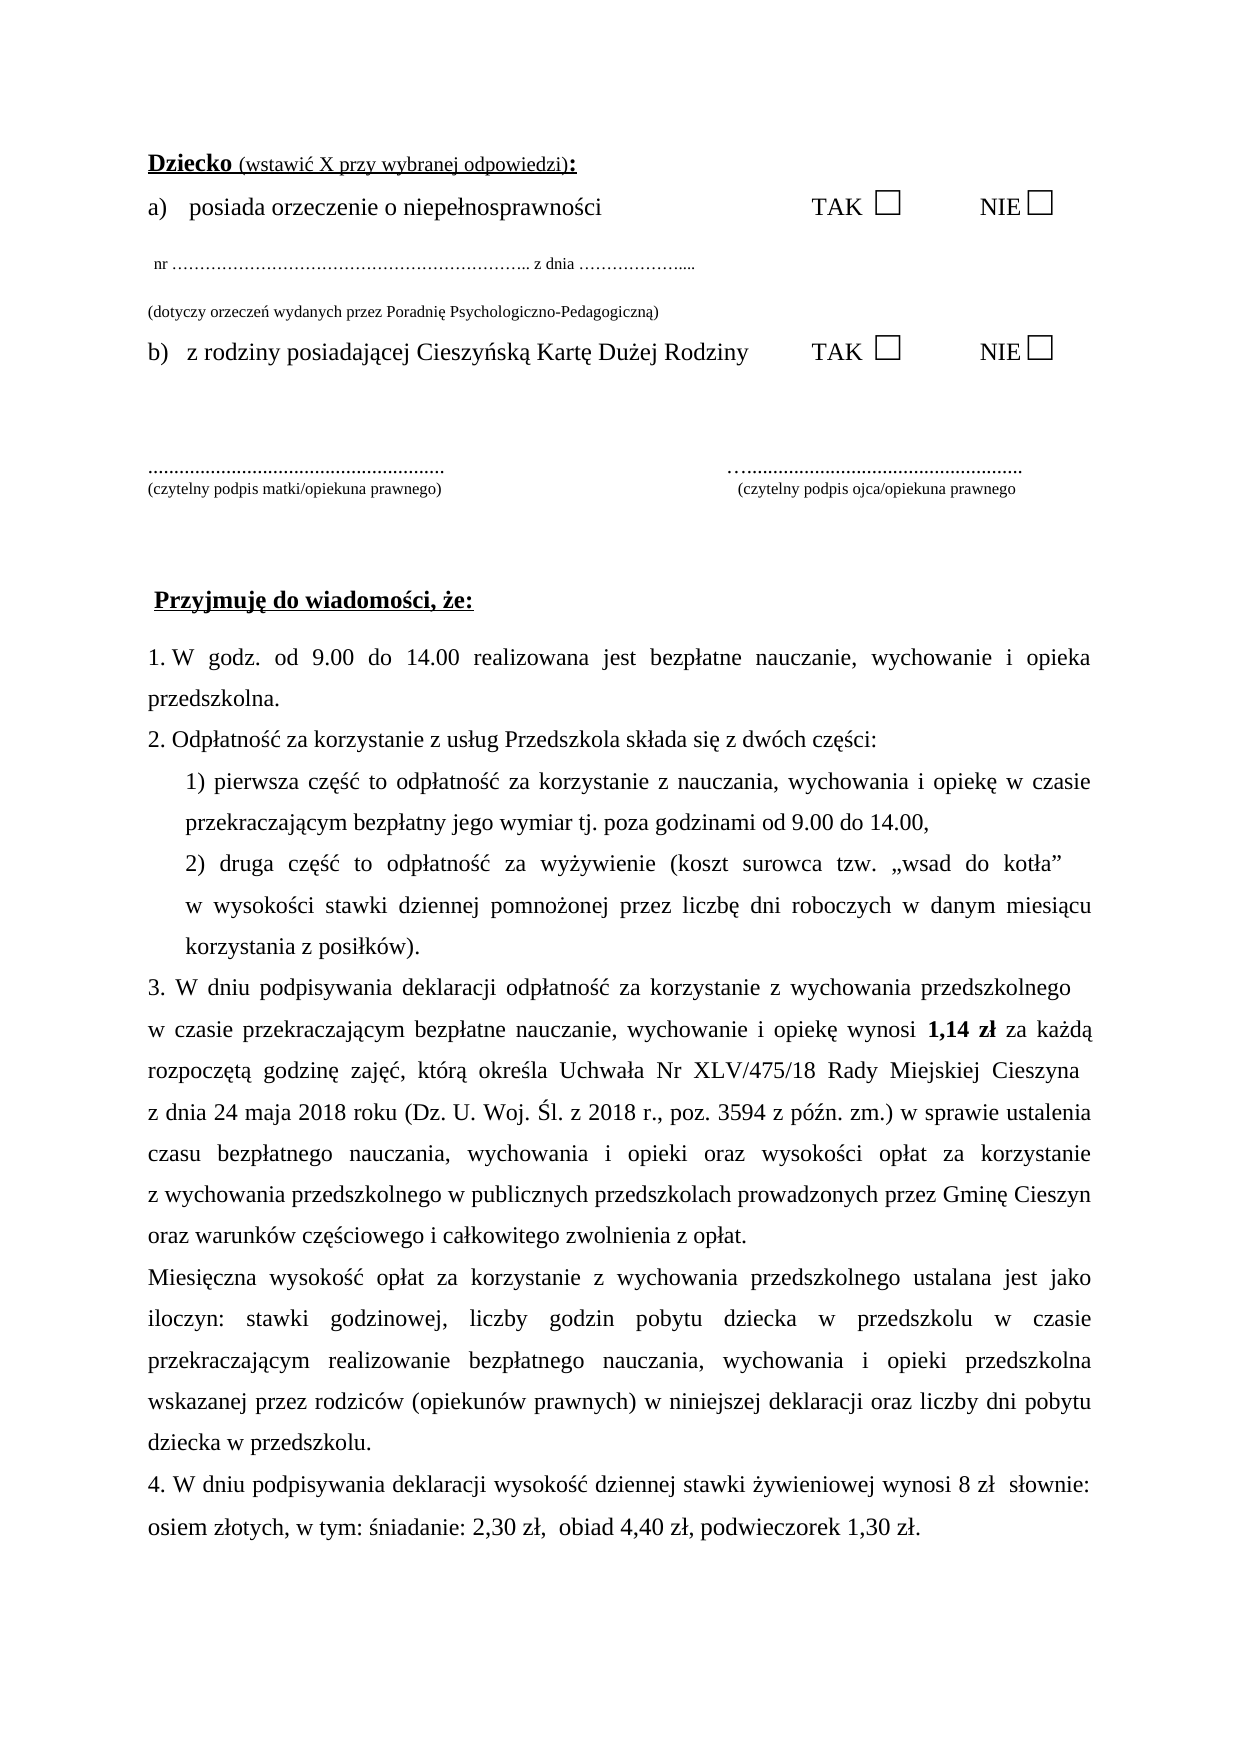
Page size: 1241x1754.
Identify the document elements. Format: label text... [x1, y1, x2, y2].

text Dziecko (wstawić X przy wybranej odpowiedzi): [148, 148, 1093, 176]
text 3. W dniu podpisywania deklaracji odpłatność za korzystanie z wychowania przedszkolnego w czasie przekraczającym bezpłatne nauczanie, wychowanie i opiekę wynosi 1,14 zł za każdą rozpoczętą godzinę zajęć, którą określa Uchwała Nr XLV/475/18 Rady Miejskiej Cieszyna z dnia 24 maja 2018 roku (Dz. U. Woj. Śl. z 2018 r., poz. 3594 z późn. zm.) w sprawie ustalenia czasu bezpłatnego nauczania, wychowania i opieki oraz wysokości opłat za korzystanie z wychowania przedszkolnego w publicznych przedszkolach prowadzonych przez Gminę Cieszyn oraz warunków częściowego i całkowitego zwolnienia z opłat. [148, 973, 1093, 1249]
text nr ……………………………………………………….. z dnia ……………….... [116, 253, 1093, 273]
text (czytelny podpis matki/opiekuna prawnego) (czytelny podpis ojca/opiekuna prawnego [148, 478, 1093, 498]
text 1. W godz. od 9.00 do 14.00 realizowana jest bezpłatne nauczanie, wychowanie i opieka przedszkolna. [148, 643, 1093, 712]
text (dotyczy orzeczeń wydanych przez Poradnię Psychologiczno-Pedagogiczną) [148, 302, 1093, 321]
text a) posiada orzeczenie o niepełnosprawności TAK □ NIE □ [148, 176, 1093, 224]
text Miesięczna wysokość opłat za korzystanie z wychowania przedszkolnego ustalana jest jako iloczyn: stawki godzinowej, liczby godzin pobytu dziecka w przedszkolu w czasie przekraczającym realizowanie bezpłatnego nauczania, wychowania i opieki przedszkolna wskazanej przez rodziców (opiekunów prawnych) w niniejszej deklaracji oraz liczby dni pobytu dziecka w przedszkolu. [148, 1263, 1093, 1456]
text 2) druga część to odpłatność za wyżywienie (koszt surowca tzw. „wsad do kotła” w wysokości stawki dziennej pomnożonej przez liczbę dni roboczych w danym miesiącu korzystania z posiłków). [185, 849, 1093, 960]
text Przyjmuję do wiadomości, że: [148, 585, 1093, 613]
text 4. W dniu podpisywania deklaracji wysokość dziennej stawki żywieniowej wynosi 8 zł słownie: osiem złotych, w tym: śniadanie: 2,30 zł, obiad 4,40 zł, podwieczorek 1,30 zł. [148, 1470, 1093, 1540]
text 2. Odpłatność za korzystanie z usług Przedszkola składa się z dwóch części: [148, 725, 1093, 753]
text b) z rodziny posiadającej Cieszyńską Kartę Dużej Rodziny TAK □ NIE □ [148, 321, 1093, 369]
text 1) pierwsza część to odpłatność za korzystanie z nauczania, wychowania i opiekę w czasie przekraczającym bezpłatny jego wymiar tj. poza godzinami od 9.00 do 14.00, [185, 767, 1093, 836]
text ......................................................... …..................................................... [148, 454, 1093, 478]
